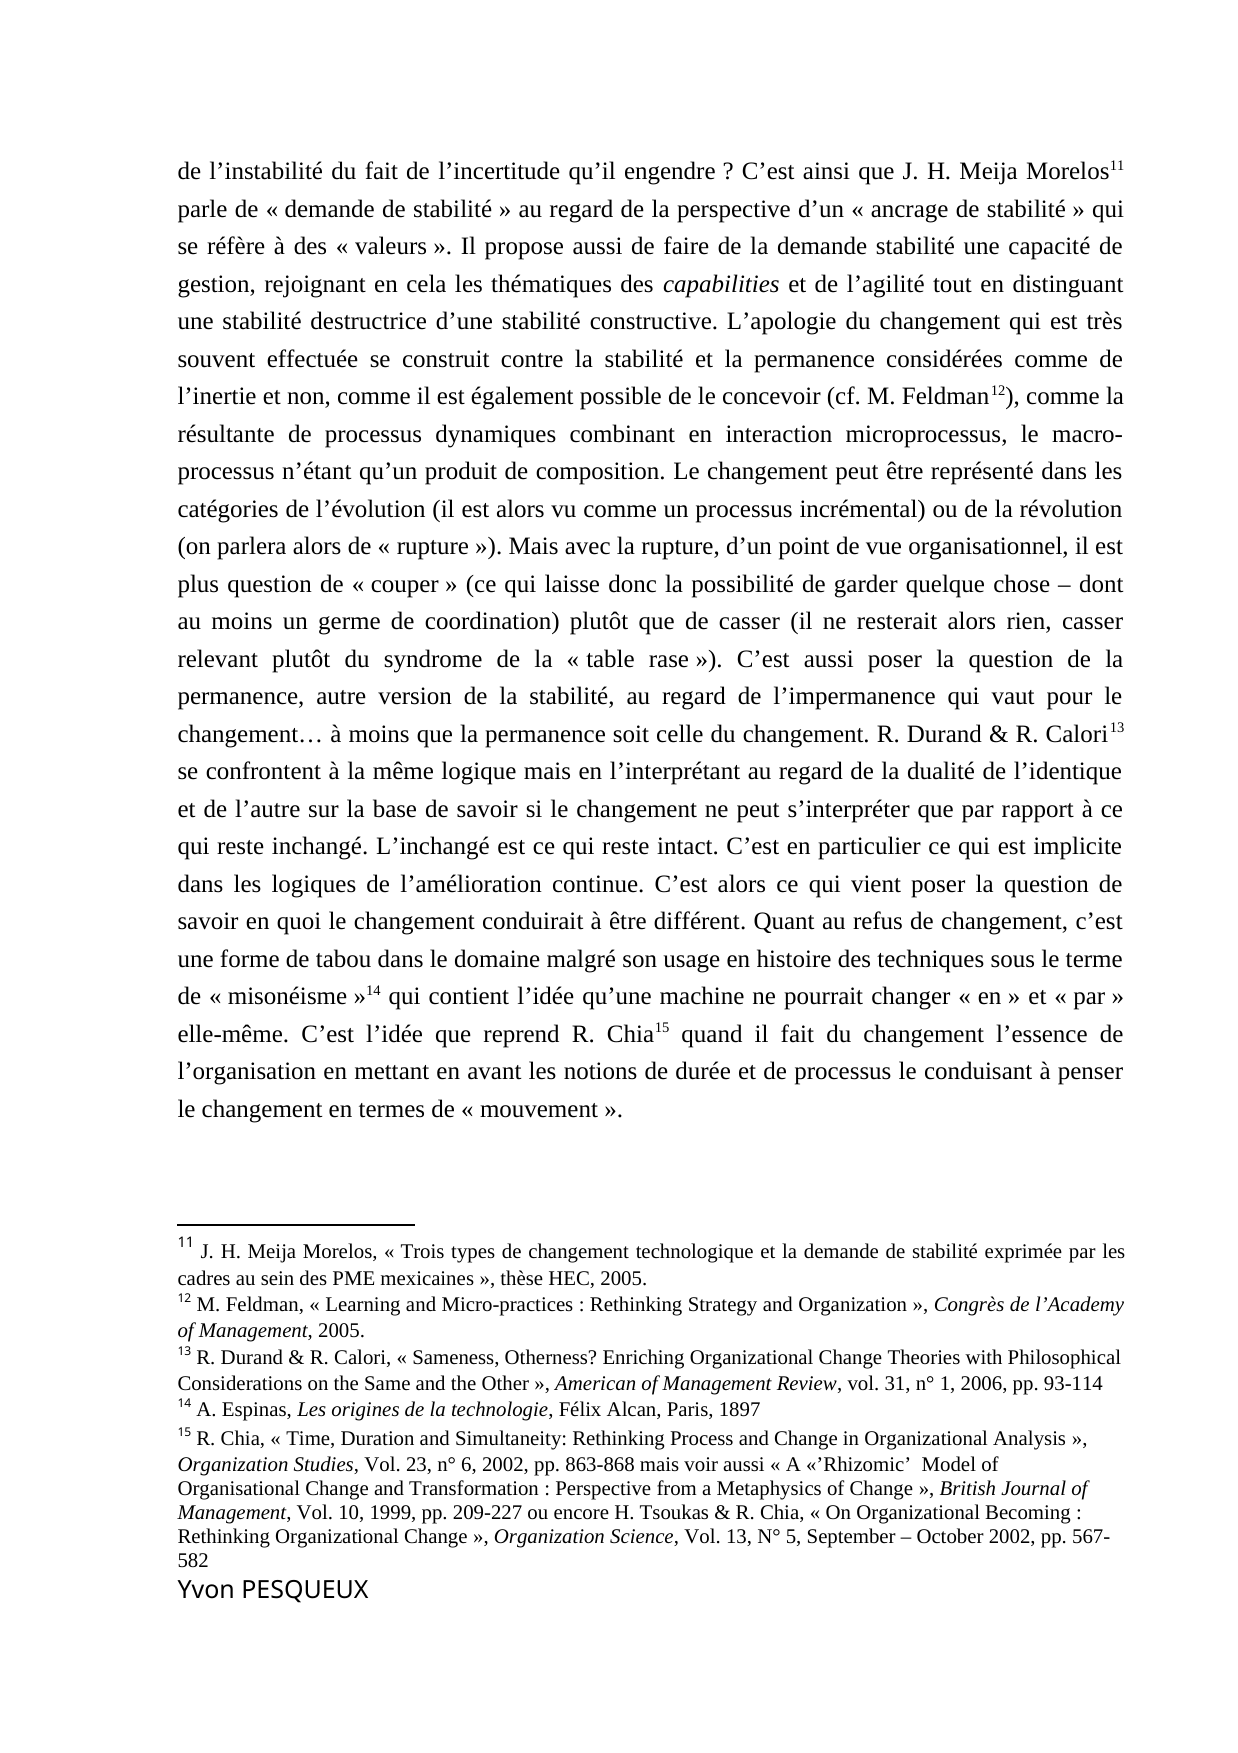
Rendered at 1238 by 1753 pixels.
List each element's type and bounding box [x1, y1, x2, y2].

text [177, 148, 1124, 1123]
